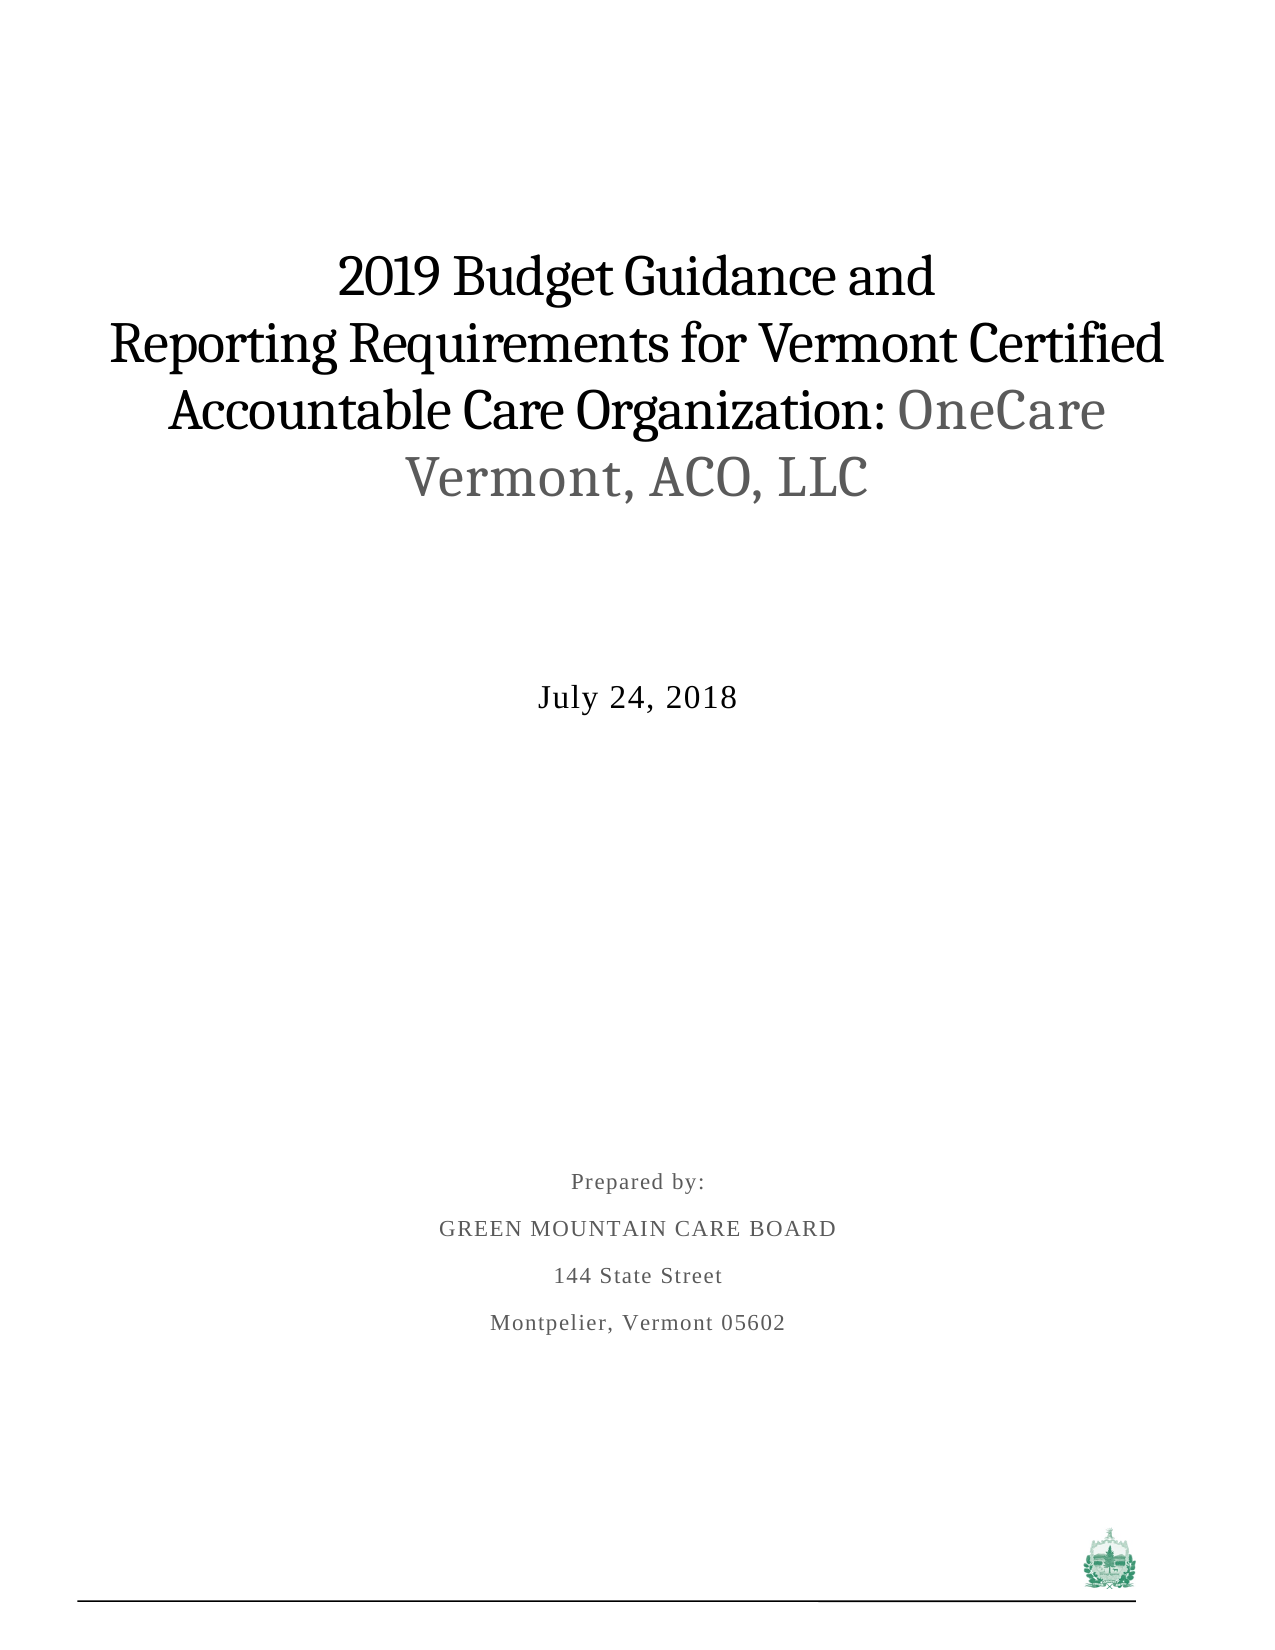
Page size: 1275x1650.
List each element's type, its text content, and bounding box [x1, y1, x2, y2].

title Reporting Requirements for Vermont Certified Accountable Care Organization: OneCare Vermont, ACO, LLC [105, 310, 1170, 511]
subtitle GREEN MOUNTAIN CARE BOARD [105, 1215, 1170, 1242]
subtitle July 24, 2018 [105, 678, 1170, 716]
subtitle 144 State Street [105, 1262, 1170, 1288]
picture [1082, 1527, 1137, 1589]
subtitle Prepared by: [105, 1168, 1170, 1195]
title 2019 Budget Guidance and [105, 243, 1170, 310]
subtitle Montpelier, Vermont 05602 [105, 1309, 1170, 1335]
